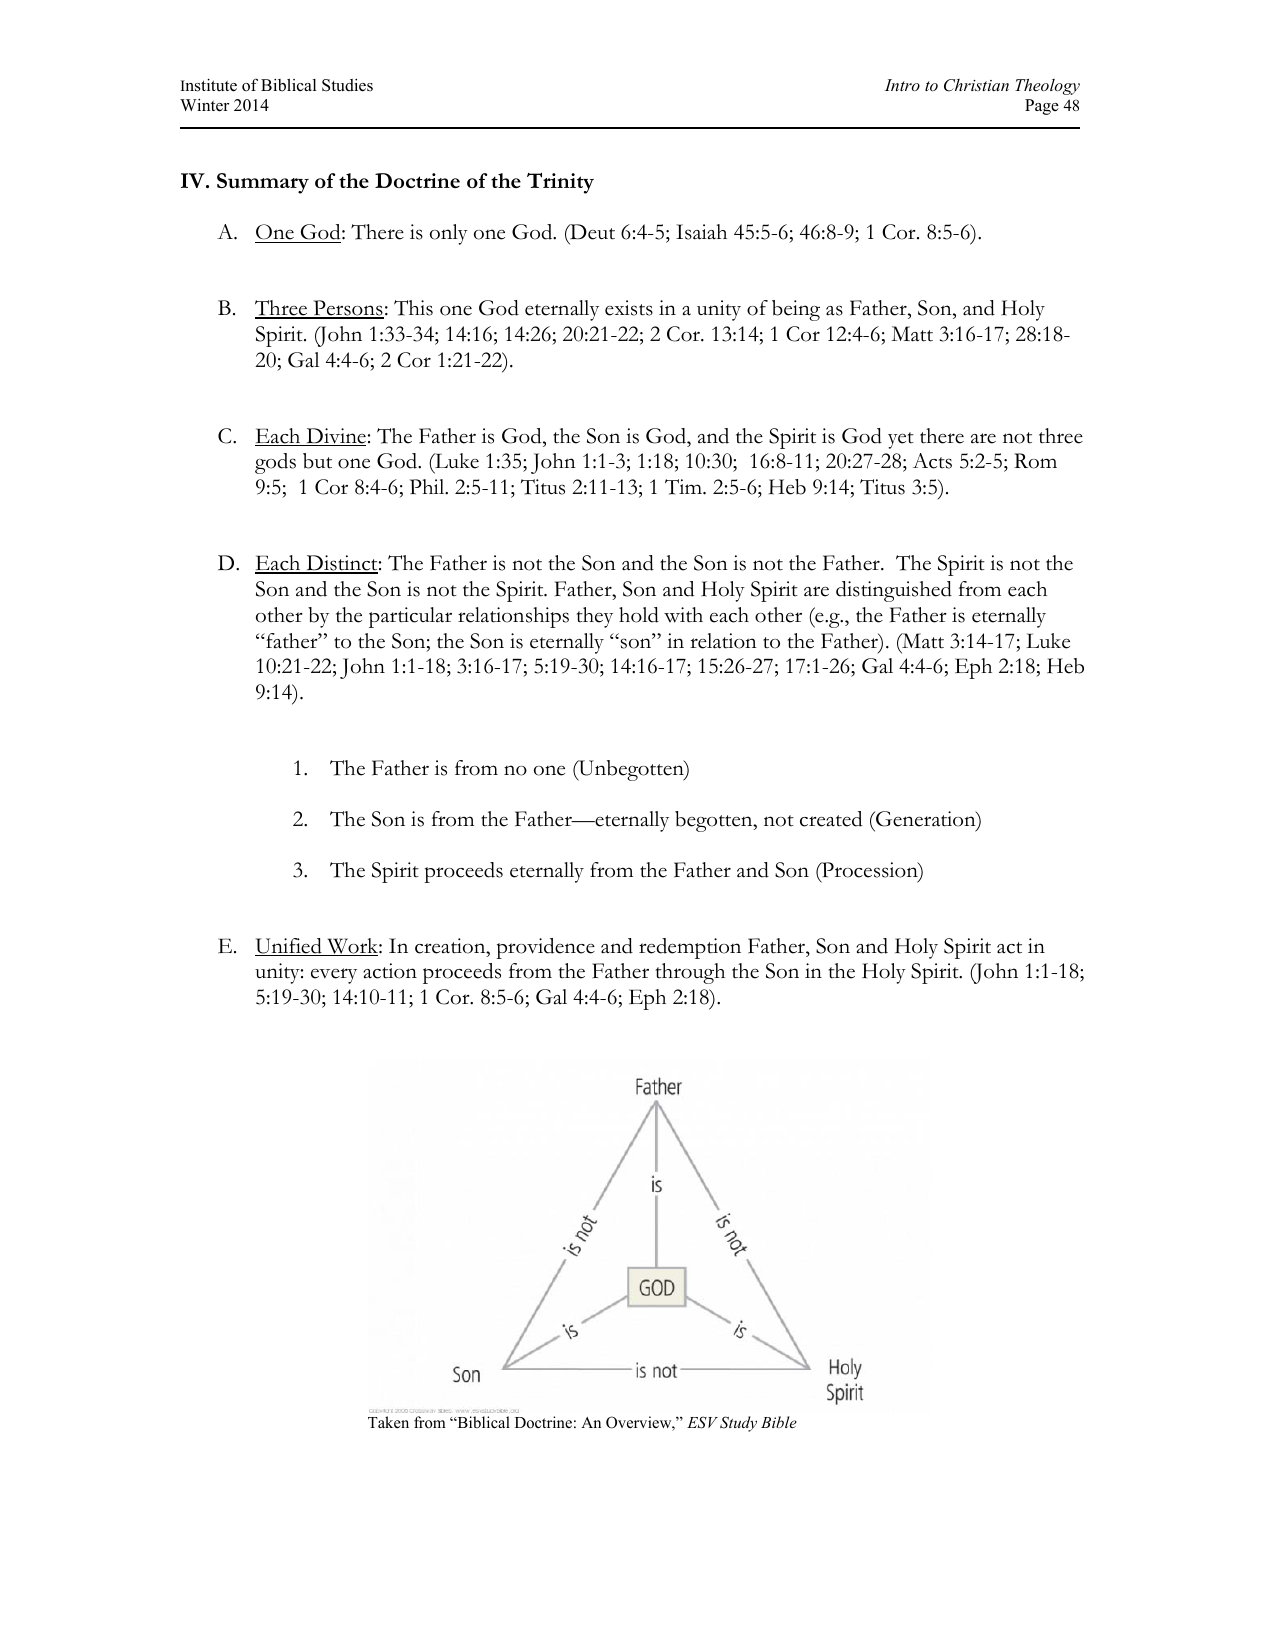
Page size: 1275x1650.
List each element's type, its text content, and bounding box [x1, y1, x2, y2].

text Taken from “Biblical Doctrine: An Overview,” ESV Study Bible [367, 1413, 1095, 1432]
list The Son is from the Father—eternally begotten, not created (Generation) [292, 807, 1095, 832]
list Unified Work: In creation, providence and redemption Father, Son and Holy Spirit act in unity: every action proceeds from the Father through the Son in the Holy Spirit. (John 1:1-18; 5:19-30; 14:10-11; 1 Cor. 8:5-6; Gal 4:4-6; Eph 2:18). [217, 933, 1095, 1011]
list One God: There is only one God. (Deut 6:4-5; Isaiah 45:5-6; 46:8-9; 1 Cor. 8:5-6). [217, 220, 1095, 246]
text IV. Summary of the Doctrine of the Trinity [180, 168, 1095, 194]
list The Father is from no one (Unbegotten) [292, 756, 1095, 782]
list Each Distinct: The Father is not the Son and the Son is not the Father. The Spirit is not the Son and the Son is not the Spirit. Father, Son and Holy Spirit are distinguished from each other by the particular relationships they hold with each other (e.g., the Father is eternally “father” to the Son; the Son is eternally “son” in relation to the Father). (Matt 3:14-17; Luke 10:21-22; John 1:1-18; 3:16-17; 5:19-30; 14:16-17; 15:26-27; 17:1-26; Gal 4:4-6; Eph 2:18; Heb 9:14). [217, 551, 1095, 706]
list Three Persons: This one God eternally exists in a unity of being as Father, Son, and Holy Spirit. (John 1:33-34; 14:16; 14:26; 20:21-22; 2 Cor. 13:14; 1 Cor 12:4-6; Matt 3:16-17; 28:18-20; Gal 4:4-6; 2 Cor 1:21-22). [217, 296, 1095, 373]
list The Spirit proceeds eternally from the Father and Son (Procession) [292, 857, 1095, 883]
list Each Divine: The Father is God, the Son is God, and the Spirit is God yet there are not three gods but one God. (Luke 1:35; John 1:1-3; 1:18; 10:30; 16:8-11; 20:27-28; Acts 5:2-5; Rom 9:5; 1 Cor 8:4-6; Phil. 2:5-11; Titus 2:11-13; 1 Tim. 2:5-6; Heb 9:14; Titus 3:5). [217, 423, 1095, 501]
